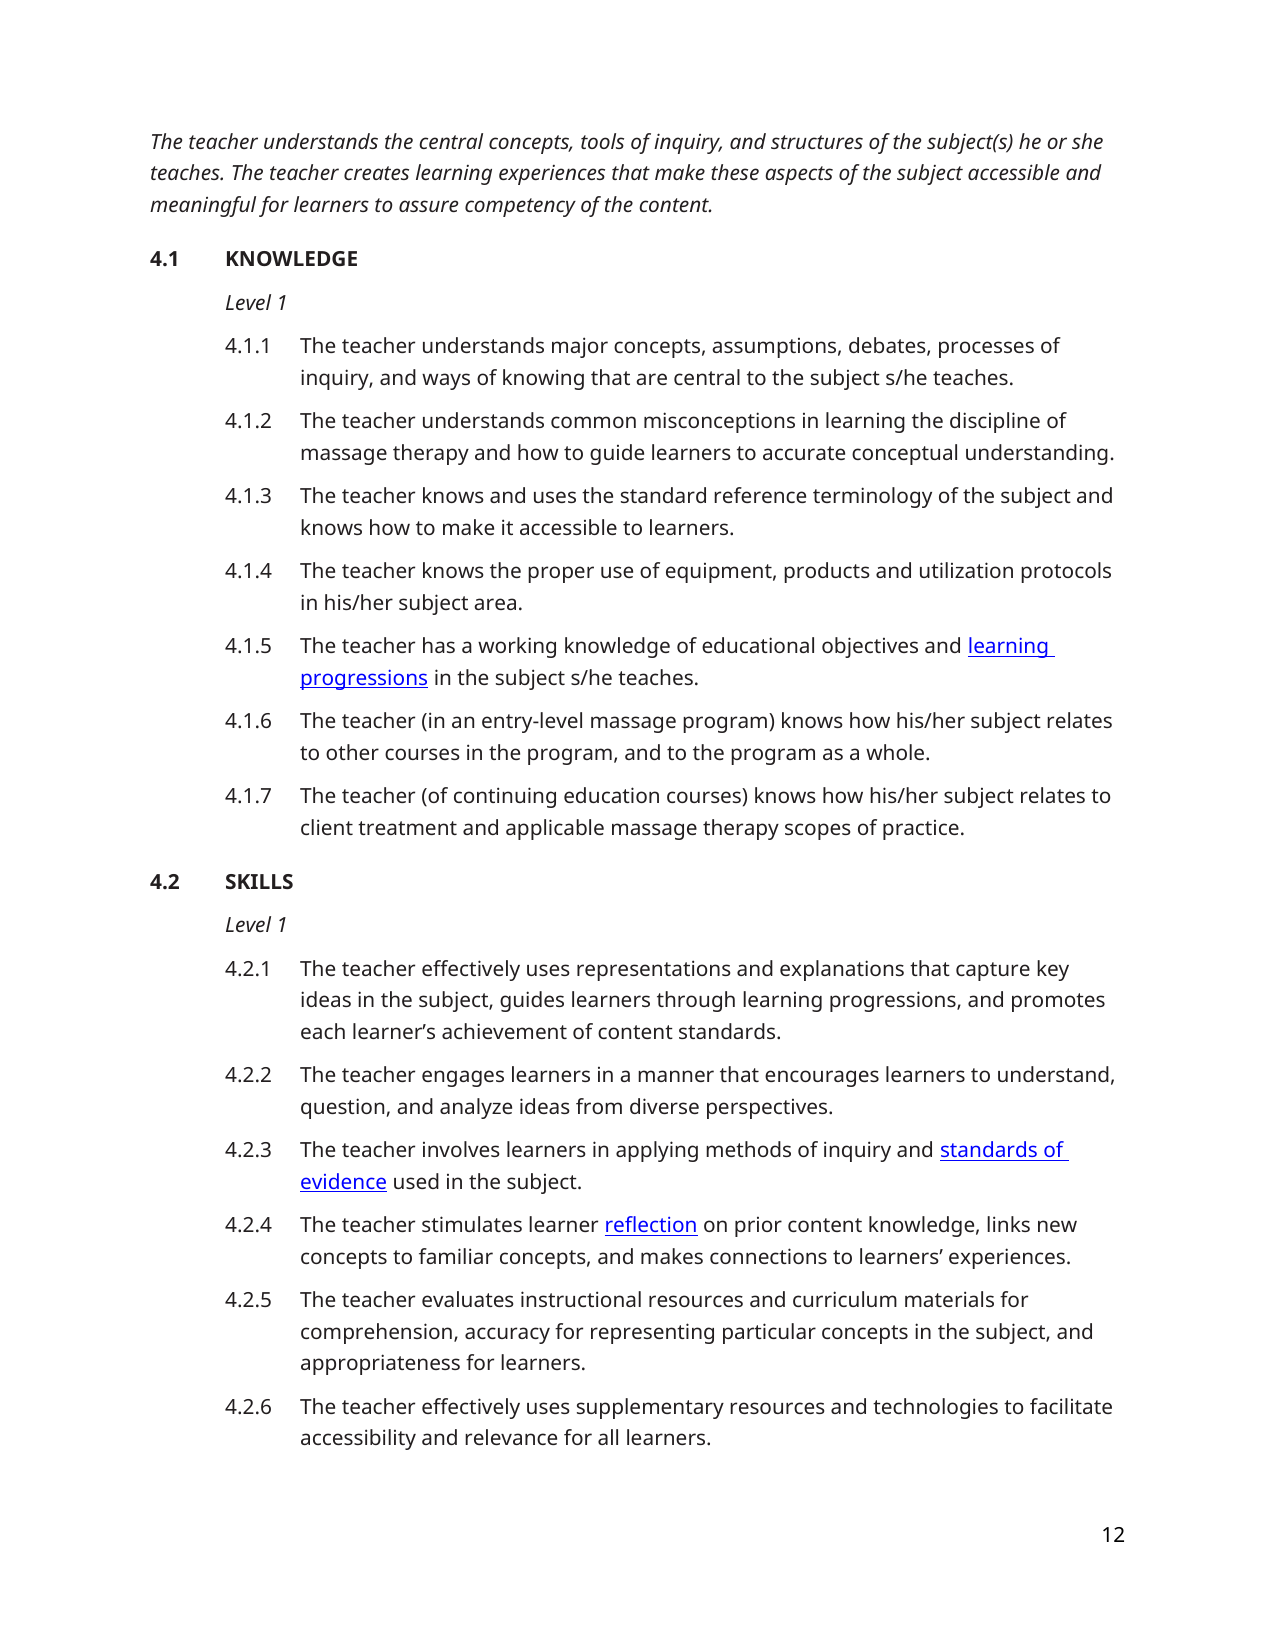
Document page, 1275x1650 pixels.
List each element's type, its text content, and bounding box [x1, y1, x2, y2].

text 4.2.2 The teacher engages learners in a manner that encourages learners to understand, question, and analyze ideas from diverse perspectives. [225, 1061, 1125, 1120]
text Level 1 [225, 911, 1125, 939]
text 4.1.3 The teacher knows and uses the standard reference terminology of the subject and knows how to make it accessible to learners. [225, 481, 1125, 541]
text 4.1.5 The teacher has a working knowledge of educational objectives and learning progressions in the subject s/he teaches. [225, 631, 1125, 691]
text 4.1.4 The teacher knows the proper use of equipment, products and utilization protocols in his/her subject area. [225, 556, 1125, 616]
text 4.2.6 The teacher effectively uses supplementary resources and technologies to facilitate accessibility and relevance for all learners. [225, 1392, 1125, 1452]
text 4.2.4 The teacher stimulates learner reflection on prior content knowledge, links new concepts to familiar concepts, and makes connections to learners’ experiences. [225, 1211, 1125, 1270]
text 4.1.1 The teacher understands major concepts, assumptions, debates, processes of inquiry, and ways of knowing that are central to the subject s/he teaches. [225, 331, 1125, 391]
text 4.2.3 The teacher involves learners in applying methods of inquiry and standards of evidence used in the subject. [225, 1136, 1125, 1195]
text 4.1 KNOWLEDGE [150, 244, 1125, 272]
text 4.1.2 The teacher understands common misconceptions in learning the discipline of massage therapy and how to guide learners to accurate conceptual understanding. [225, 406, 1125, 466]
text 4.1.6 The teacher (in an entry-level massage program) knows how his/her subject relates to other courses in the program, and to the program as a whole. [225, 706, 1125, 766]
text Level 1 [225, 288, 1125, 316]
text 4.1.7 The teacher (of continuing education courses) knows how his/her subject relates to client treatment and applicable massage therapy scopes of practice. [225, 781, 1125, 841]
text The teacher understands the central concepts, tools of inquiry, and structures of the subject(s) he or she teaches. The teacher creates learning experiences that make these aspects of the subject accessible and meaningful for learners to assure competency of the content. [150, 127, 1125, 218]
text 4.2.1 The teacher effectively uses representations and explanations that capture key ideas in the subject, guides learners through learning progressions, and promotes each learner’s achievement of content standards. [225, 954, 1125, 1045]
text 4.2 SKILLS [150, 867, 1125, 895]
text 4.2.5 The teacher evaluates instructional resources and curriculum materials for comprehension, accuracy for representing particular concepts in the subject, and appropriateness for learners. [225, 1286, 1125, 1377]
